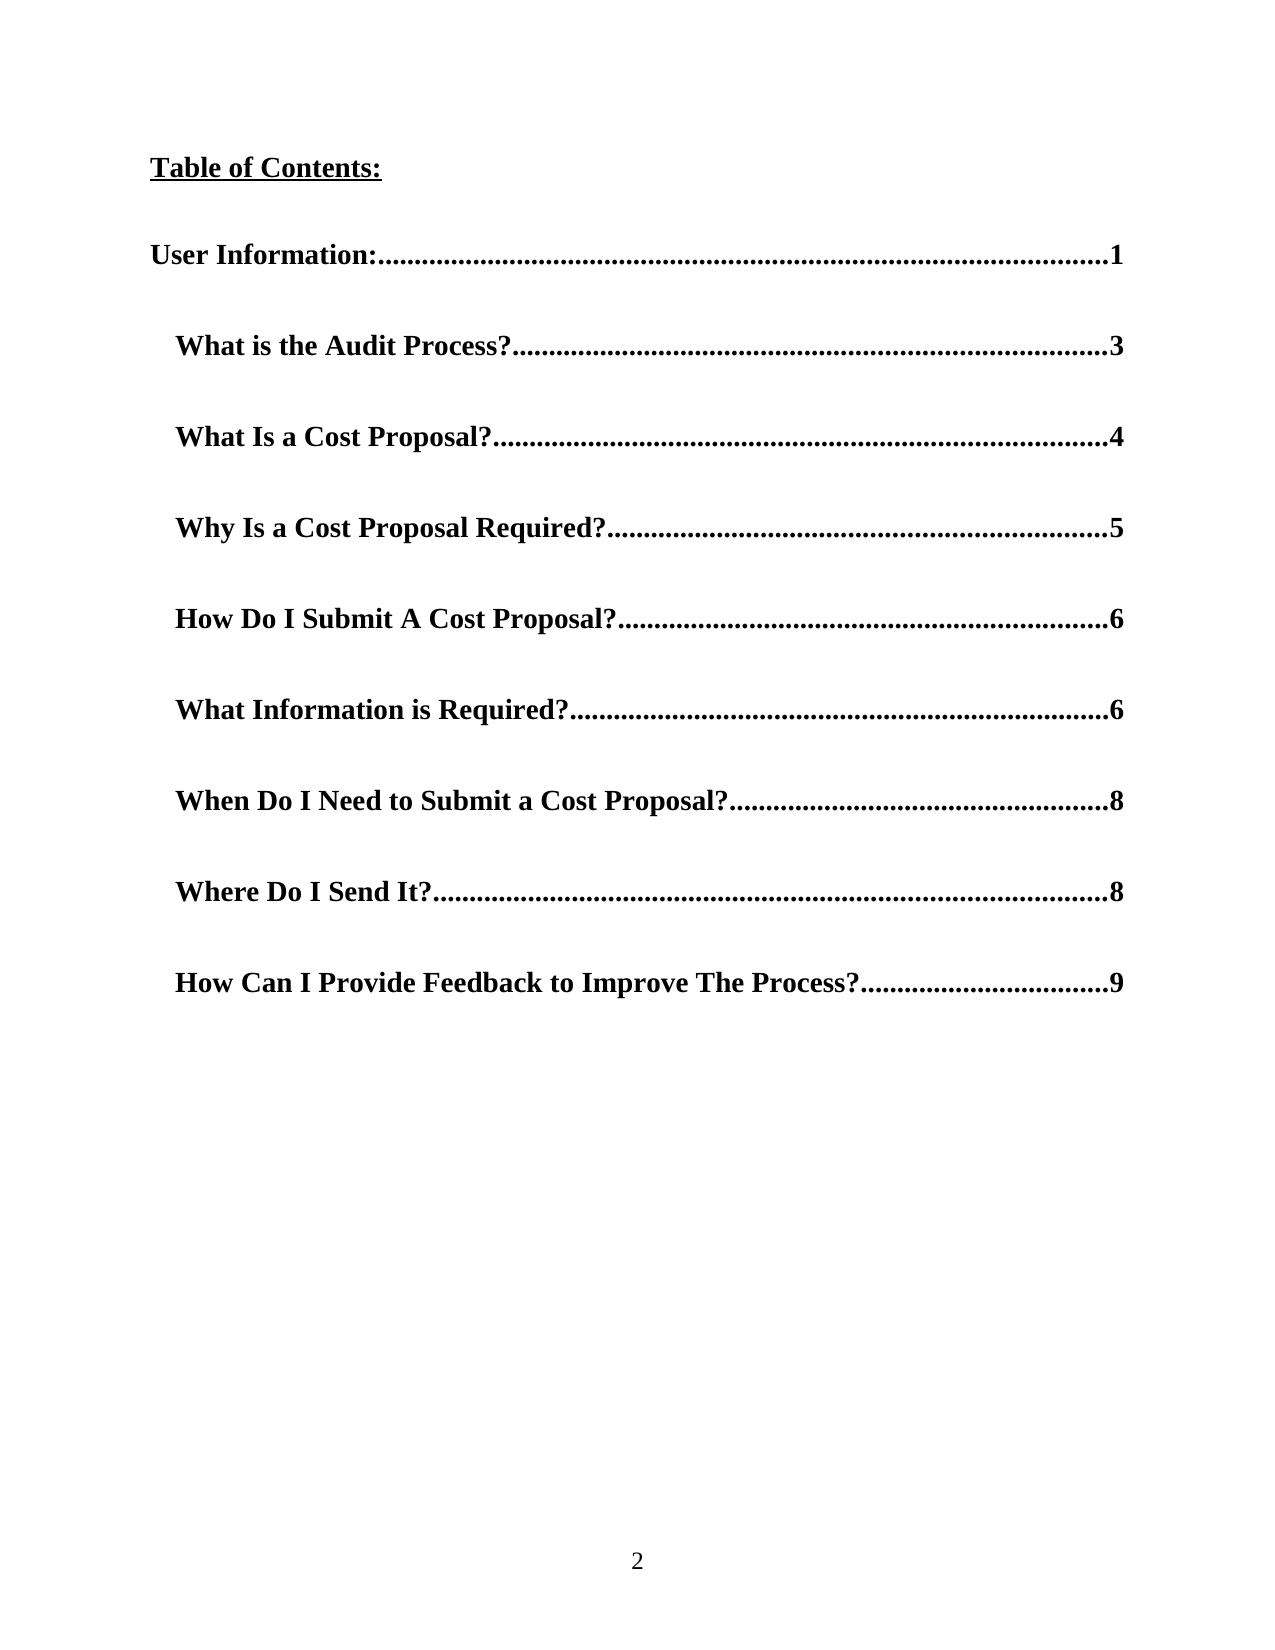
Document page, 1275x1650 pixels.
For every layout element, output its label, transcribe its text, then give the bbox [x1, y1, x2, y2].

text Why Is a Cost Proposal Required? 5 [175, 510, 1125, 544]
text What is the Audit Process? 3 [175, 328, 1125, 362]
text How Can I Provide Feedback to Improve The Process? 9 [175, 966, 1125, 999]
text What Information is Required? 6 [175, 692, 1125, 726]
text Table of Contents: [150, 150, 1125, 183]
text When Do I Need to Submit a Cost Proposal? 8 [175, 783, 1125, 817]
text What Is a Cost Proposal? 4 [175, 419, 1125, 453]
text Where Do I Send It? 8 [175, 874, 1125, 908]
text User Information: 1 [150, 237, 1125, 271]
text How Do I Submit A Cost Proposal? 6 [175, 601, 1125, 635]
